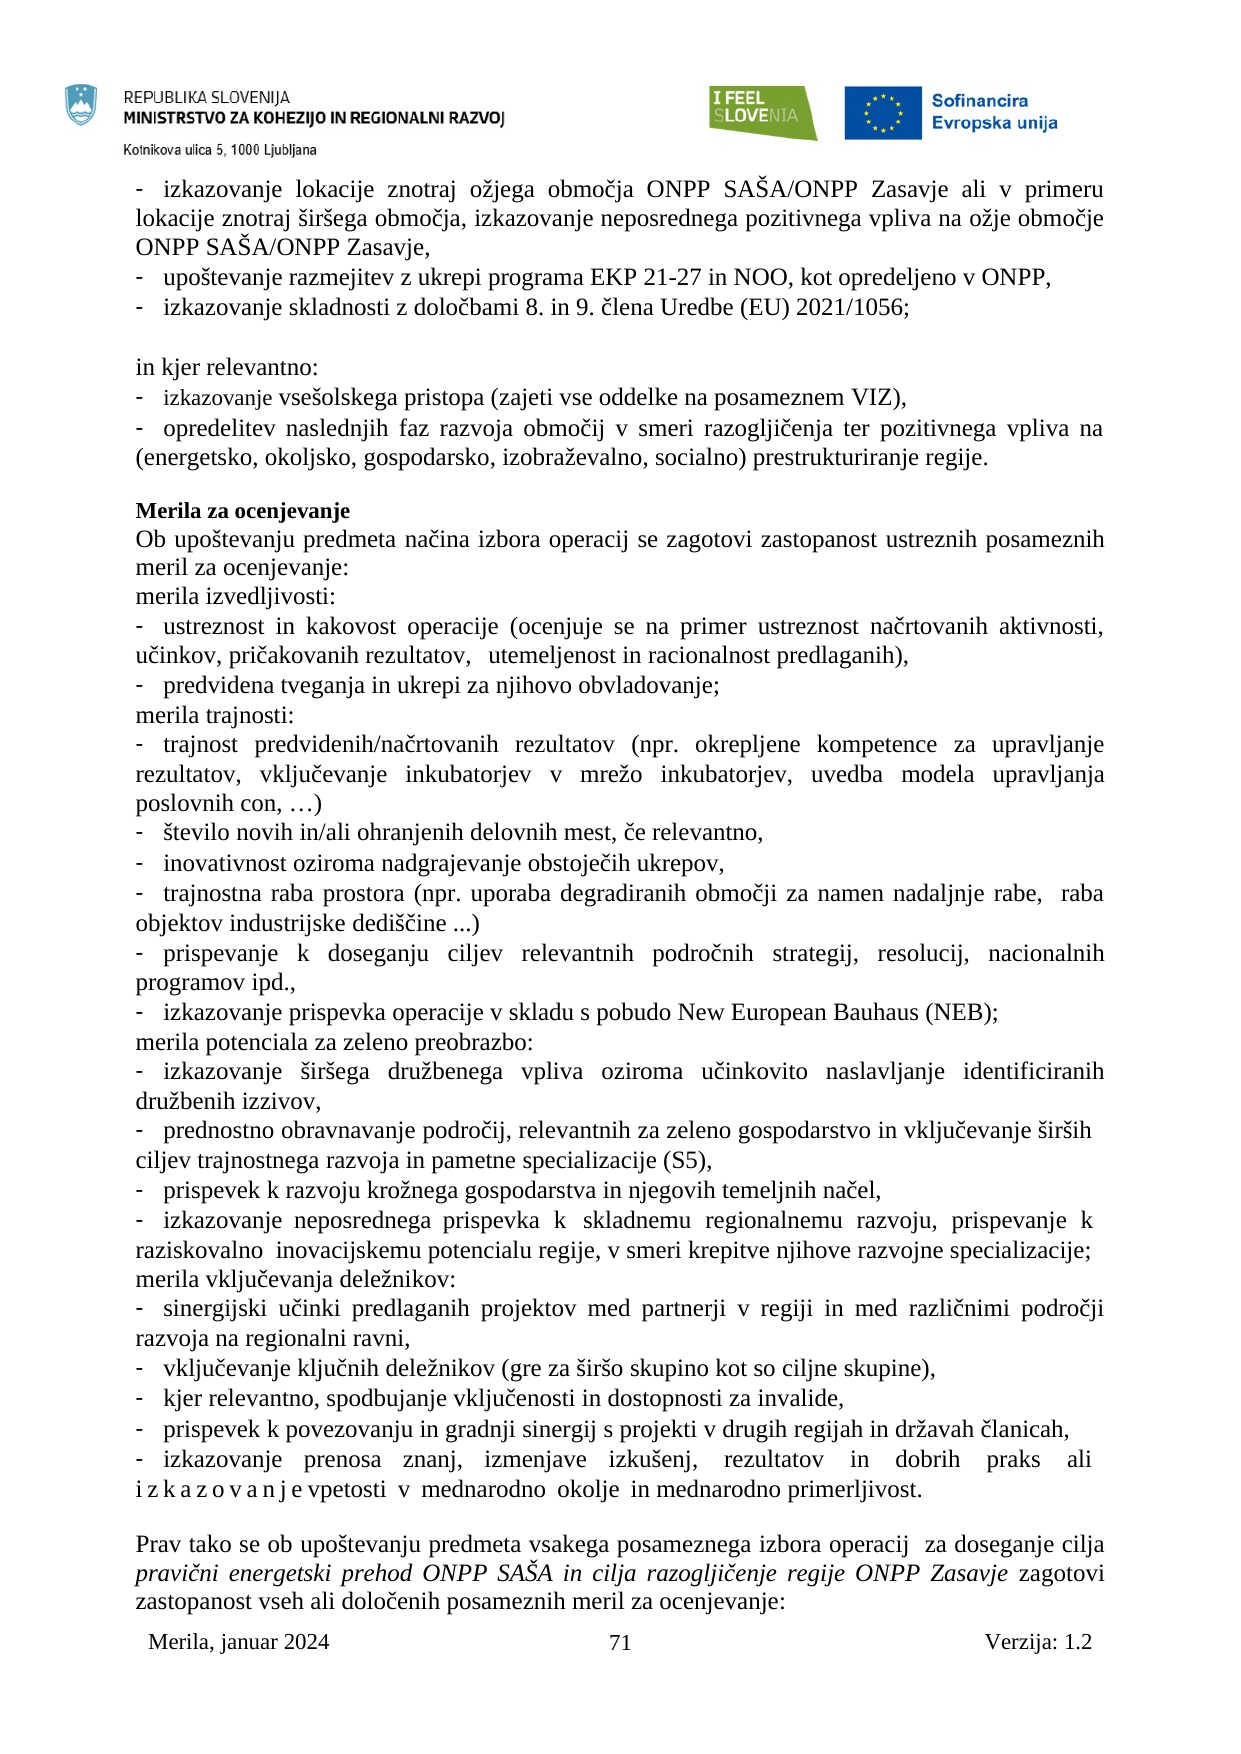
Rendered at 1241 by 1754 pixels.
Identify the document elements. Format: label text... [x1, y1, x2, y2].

list trajnost predvidenih/načrtovanih rezultatov (npr. okrepljene kompetence za upravljanje rezultatov, vključevanje inkubatorjev v mrežo inkubatorjev, uvedba modela upravljanja poslovnih con, …) [135, 728, 1105, 817]
list izkazovanje prispevka operacije v skladu s pobudo New European Bauhaus (NEB); [135, 996, 1105, 1027]
text merila trajnosti: [135, 700, 1105, 728]
list izkazovanje neposrednega prispevka k skladnemu regionalnemu razvoju, prispevanje k raziskovalno inovacijskemu potencialu regije, v smeri krepitve njihove razvojne specializacije; [135, 1204, 1093, 1264]
list sinergijski učinki predlaganih projektov med partnerji v regiji in med različnimi področji razvoja na regionalni ravni, [135, 1292, 1105, 1352]
text Ob upoštevanju predmeta načina izbora operacij se zagotovi zastopanost ustreznih posameznih meril za ocenjevanje: [135, 524, 1105, 581]
text merila izvedljivosti: [135, 581, 1105, 610]
list kjer relevantno, spodbujanje vključenosti in dostopnosti za invalide, [135, 1382, 1105, 1413]
list izkazovanje skladnosti z določbami 8. in 9. člena Uredbe (EU) 2021/1056; [135, 291, 1105, 322]
text in kjer relevantno: [135, 352, 1105, 381]
picture [64, 84, 1058, 158]
list prispevanje k doseganju ciljev relevantnih področnih strategij, resolucij, nacionalnih programov ipd., [135, 937, 1105, 996]
list prispevek k razvoju krožnega gospodarstva in njegovih temeljnih načel, [135, 1174, 1093, 1204]
list izkazovanje vsešolskega pristopa (zajeti vse oddelke na posameznem VIZ), [135, 381, 1105, 412]
text Prav tako se ob upoštevanju predmeta vsakega posameznega izbora operacij za doseganje cilja pravični energetski prehod ONPP SAŠA in cilja razogljičenje regije ONPP Zasavje zagotovi zastopanost vseh ali določenih posameznih meril za ocenjevanje: [135, 1529, 1105, 1615]
list opredelitev naslednjih faz razvoja območij v smeri razogljičenja ter pozitivnega vpliva na (energetsko, okoljsko, gospodarsko, izobraževalno, socialno) prestrukturiranje regije. [135, 412, 1105, 471]
text merila vključevanja deležnikov: [135, 1264, 1105, 1292]
list trajnostna raba prostora (npr. uporaba degradiranih območji za namen nadaljnje rabe, raba objektov industrijske dediščine ...) [135, 878, 1105, 937]
list ustreznost in kakovost operacije (ocenjuje se na primer ustreznost načrtovanih aktivnosti, učinkov, pričakovanih rezultatov, utemeljenost in racionalnost predlaganih), [135, 610, 1105, 669]
list inovativnost oziroma nadgrajevanje obstoječih ukrepov, [135, 847, 1105, 878]
list prispevek k povezovanju in gradnji sinergij s projekti v drugih regijah in državah članicah, [135, 1413, 1105, 1443]
text Merila za ocenjevanje [135, 497, 1105, 524]
list število novih in/ali ohranjenih delovnih mest, če relevantno, [135, 817, 1105, 847]
list izkazovanje lokacije znotraj ožjega območja ONPP SAŠA/ONPP Zasavje ali v primeru lokacije znotraj širšega območja, izkazovanje neposrednega pozitivnega vpliva na ožje območje ONPP SAŠA/ONPP Zasavje, [135, 173, 1105, 261]
list prednostno obravnavanje področij, relevantnih za zeleno gospodarstvo in vključevanje širših ciljev trajnostnega razvoja in pametne specializacije (S5), [135, 1115, 1092, 1174]
list izkazovanje širšega družbenega vpliva oziroma učinkovito naslavljanje identificiranih družbenih izzivov, [135, 1055, 1105, 1115]
list izkazovanje prenosa znanj, izmenjave izkušenj, rezultatov in dobrih praks ali izkazovanjevpetosti v mednarodno okolje in mednarodno primerljivost. [135, 1443, 1092, 1503]
text merila potenciala za zeleno preobrazbo: [135, 1027, 1105, 1055]
list predvidena tveganja in ukrepi za njihovo obvladovanje; [135, 669, 1105, 700]
list vključevanje ključnih deležnikov (gre za širšo skupino kot so ciljne skupine), [135, 1352, 1105, 1382]
list upoštevanje razmejitev z ukrepi programa EKP 21-27 in NOO, kot opredeljeno v ONPP, [135, 261, 1105, 291]
